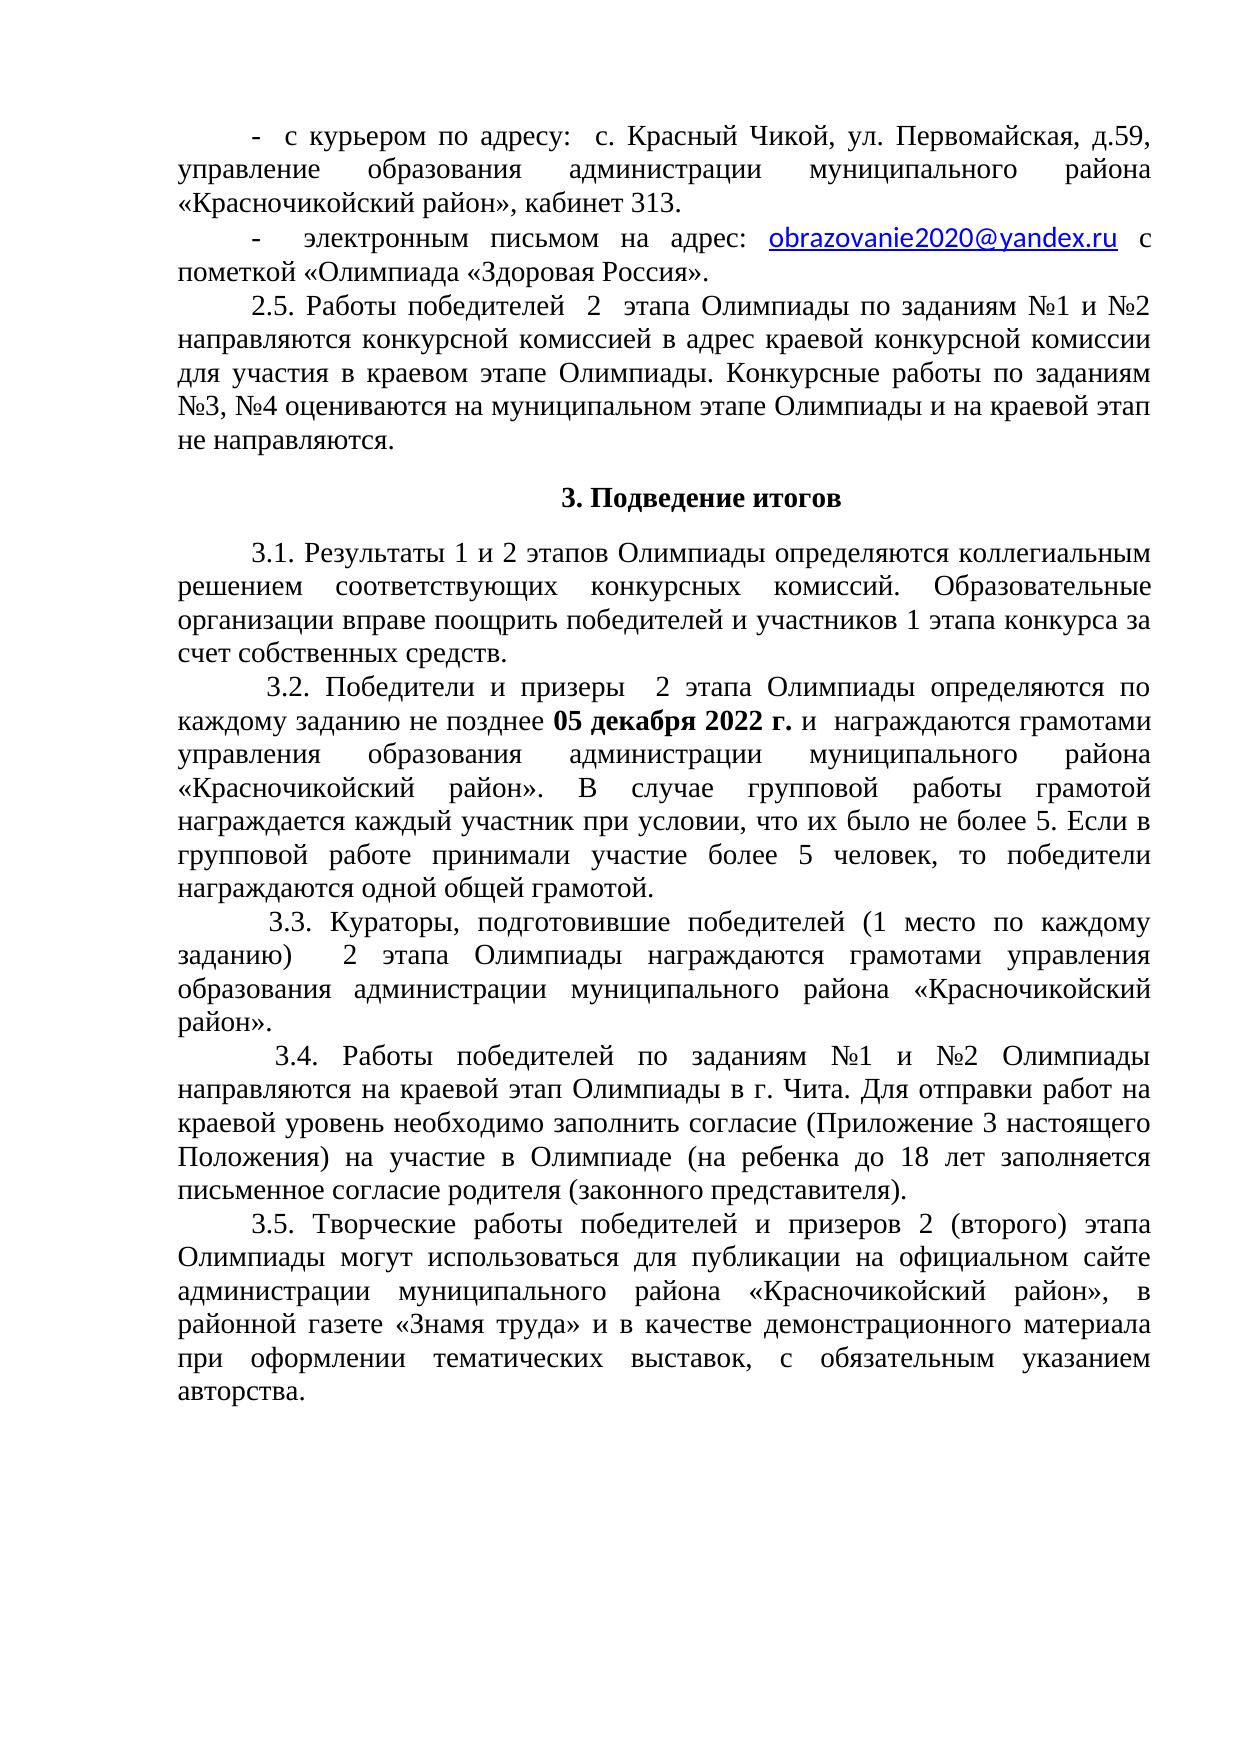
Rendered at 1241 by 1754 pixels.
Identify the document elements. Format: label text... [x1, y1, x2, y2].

text 3. Подведение итогов [177, 481, 1152, 514]
list 3.3. Кураторы, подготовившие победителей (1 место по каждому заданию) 2 этапа Олимпиады награждаются грамотами управления образования администрации муниципального района «Красночикойский район». [177, 904, 1152, 1038]
list - с курьером по адресу: с. Красный Чикой, ул. Первомайская, д.59, управление образования администрации муниципального района «Красночикойский район», кабинет 313. [177, 118, 1152, 219]
list - электронным письмом на адрес: obrazovanie2020@yandex.ru с пометкой «Олимпиада «Здоровая Россия». [177, 219, 1152, 288]
text 3.2. Победители и призеры 2 этапа Олимпиады определяются по каждому заданию не позднее 05 декабря 2022 г. и награждаются грамотами управления образования администрации муниципального района «Красночикойский район». В случае групповой работы грамотой награждается каждый участник при условии, что их было не более 5. Если в групповой работе принимали участие более 5 человек, то победители награждаются одной общей грамотой. [177, 669, 1152, 904]
text 3.1. Результаты 1 и 2 этапов Олимпиады определяются коллегиальным решением соответствующих конкурсных комиссий. Образовательные организации вправе поощрить победителей и участников 1 этапа конкурса за счет собственных средств. [177, 535, 1152, 669]
list 3.4. Работы победителей по заданиям №1 и №2 Олимпиады направляются на краевой этап Олимпиады в г. Чита. Для отправки работ на краевой уровень необходимо заполнить согласие (Приложение 3 настоящего Положения) на участие в Олимпиаде (на ребенка до 18 лет заполняется письменное согласие родителя (законного представителя). [177, 1038, 1152, 1206]
list 3.5. Творческие работы победителей и призеров 2 (второго) этапа Олимпиады могут использоваться для публикации на официальном сайте администрации муниципального района «Красночикойский район», в районной газете «Знамя труда» и в качестве демонстрационного материала при оформлении тематических выставок, с обязательным указанием авторства. [177, 1206, 1152, 1407]
list 2.5. Работы победителей 2 этапа Олимпиады по заданиям №1 и №2 направляются конкурсной комиссией в адрес краевой конкурсной комиссии для участия в краевом этапе Олимпиады. Конкурсные работы по заданиям №3, №4 оцениваются на муниципальном этапе Олимпиады и на краевой этап не направляются. [177, 288, 1152, 456]
